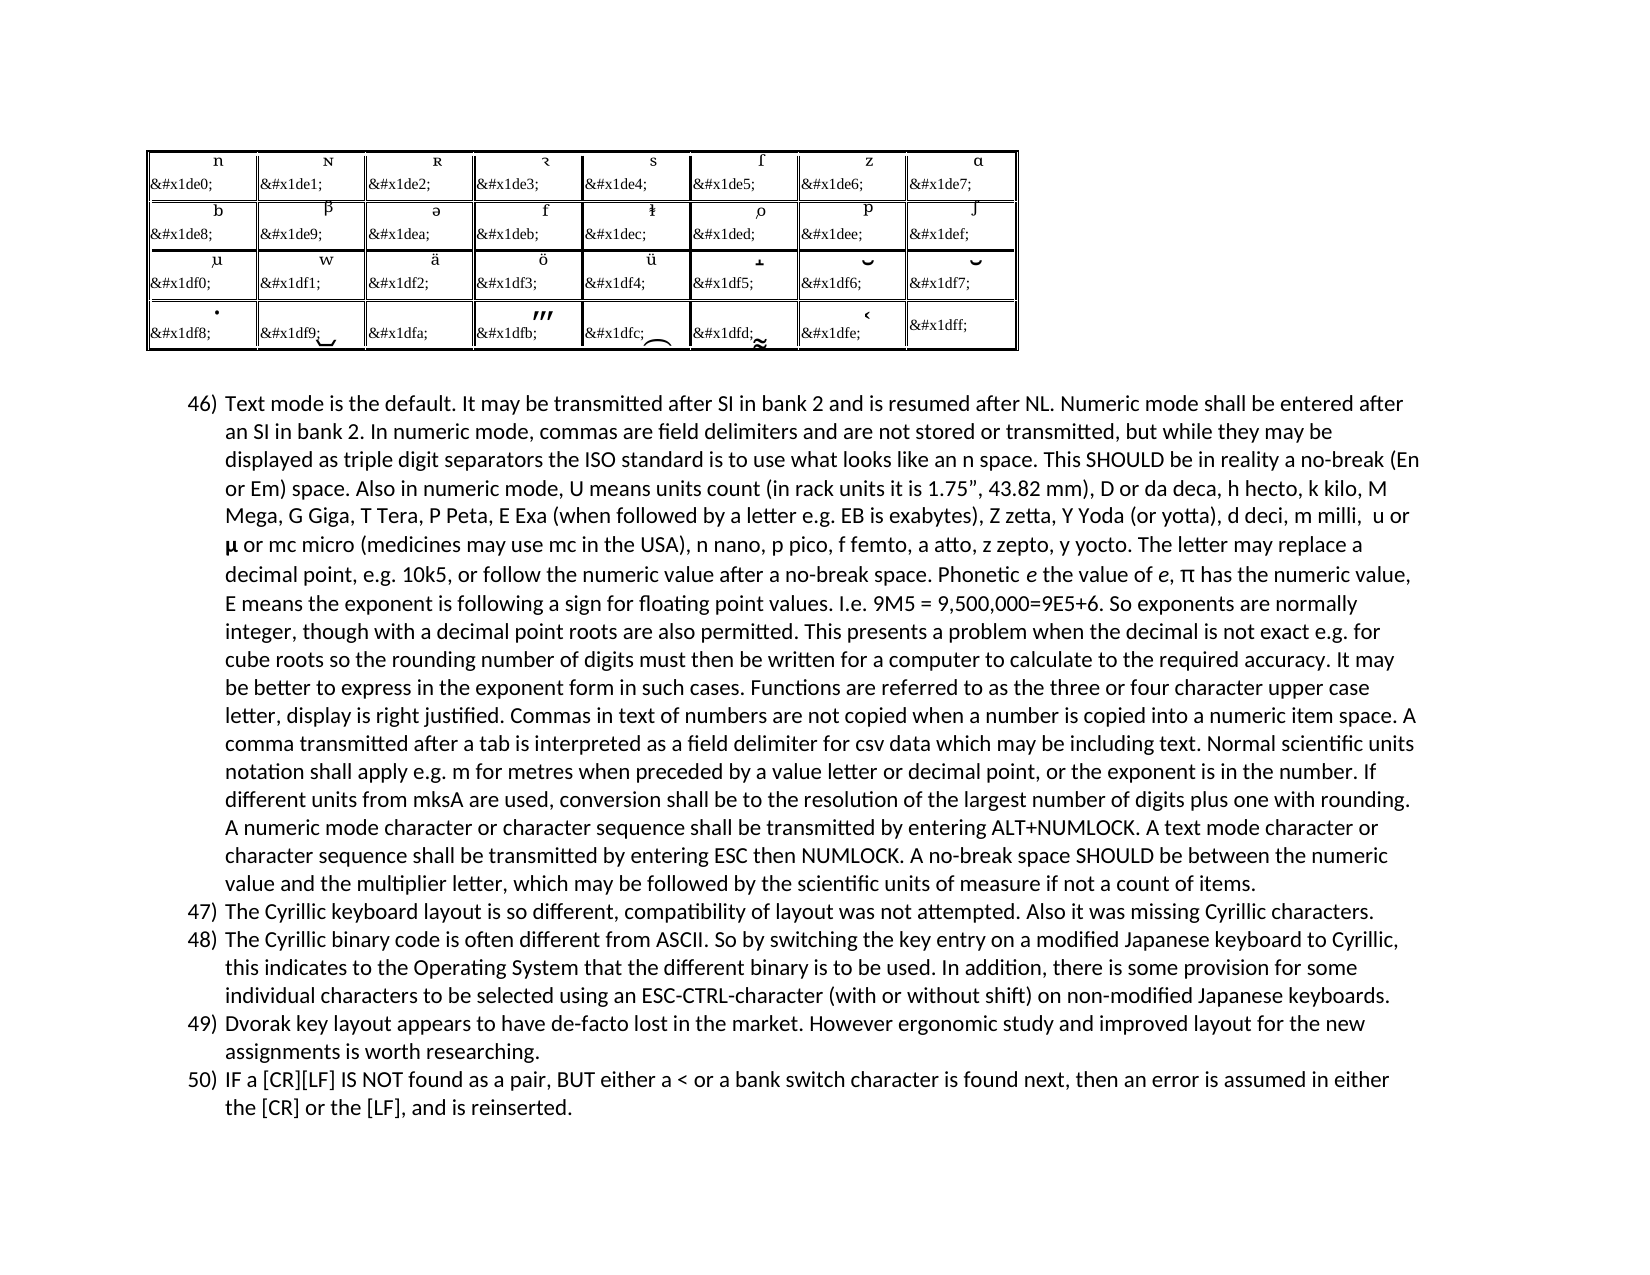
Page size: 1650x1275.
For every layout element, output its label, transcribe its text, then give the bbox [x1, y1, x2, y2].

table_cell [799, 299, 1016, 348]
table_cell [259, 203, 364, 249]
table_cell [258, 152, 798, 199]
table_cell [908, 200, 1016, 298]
list Text mode is the default. It may be transmitted after SI in bank 2 and is resumed after NL. Numeric mode shall be entered after an SI in bank 2. In numeric mode, commas are field delimiters and are not stored or transmitted, but while they may be displayed as triple digit separators the ISO standard is to use what looks like an n space. This SHOULD be in reality a no-break (En or Em) space. Also in numeric mode, U means units count (in rack units it is 1.75”, 43.82 mm), D or da deca, h hecto, k kilo, M Mega, G Giga, T Tera, P Peta, E Exa (when followed by a letter e.g. EB is exabytes), Z zetta, Y Yoda (or yotta), d deci, m milli, u or µ or mc micro (medicines may use mc in the USA), n nano, p pico, f femto, a atto, z zepto, y yocto. The letter may replace a decimal point, e.g. 10k5, or follow the numeric value after a no-break space. Phonetic e the value of e, π has the numeric value, E means the exponent is following a sign for floating point values. I.e. 9M5 = 9,500,000=9E5+6. So exponents are normally integer, though with a decimal point roots are also permitted. This presents a problem when the decimal is not exact e.g. for cube roots so the rounding number of digits must then be written for a computer to calculate to the required accuracy. It may be better to express in the exponent form in such cases. Functions are referred to as the three or four character upper case letter, display is right justified. Commas in text of numbers are not copied when a number is copied into a numeric item space. A comma transmitted after a tab is interpreted as a field delimiter for csv data which may be including text. Normal scientific units notation shall apply e.g. m for metres when preceded by a value letter or decimal point, or the exponent is in the number. If different units from mksA are used, conversion shall be to the resolution of the largest number of digits plus one with rounding. A numeric mode character or character sequence shall be transmitted by entering ALT+NUMLOCK. A text mode character or character sequence shall be transmitted by entering ESC then NUMLOCK. A no-break space SHOULD be between the numeric value and the multiplier letter, which may be followed by the scientific units of measure if not a count of items. [187, 389, 1425, 897]
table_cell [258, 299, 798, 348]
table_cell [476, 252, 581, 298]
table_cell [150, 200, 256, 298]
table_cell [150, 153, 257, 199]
list Dvorak key layout appears to have de-facto lost in the market. However ergonomic study and improved layout for the new assignments is worth researching. [187, 1009, 1425, 1065]
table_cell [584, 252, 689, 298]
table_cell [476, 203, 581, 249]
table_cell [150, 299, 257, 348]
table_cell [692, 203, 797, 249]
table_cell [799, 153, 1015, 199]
list IF a [CR][LF] IS NOT found as a pair, BUT either a < or a bank switch character is found next, then an error is assumed in either the [CR] or the [LF], and is reinserted. [187, 1065, 1425, 1121]
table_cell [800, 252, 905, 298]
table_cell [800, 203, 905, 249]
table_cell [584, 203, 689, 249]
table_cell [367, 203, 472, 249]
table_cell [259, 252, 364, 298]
list The Cyrillic keyboard layout is so different, compatibility of layout was not attempted. Also it was missing Cyrillic characters. [187, 897, 1425, 925]
list The Cyrillic binary code is often different from ASCII. So by switching the key entry on a modified Japanese keyboard to Cyrillic, this indicates to the Operating System that the different binary is to be used. In addition, there is some provision for some individual characters to be selected using an ESC-CTRL-character (with or without shift) on non-modified Japanese keyboards. [187, 925, 1425, 1009]
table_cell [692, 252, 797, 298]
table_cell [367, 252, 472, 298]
